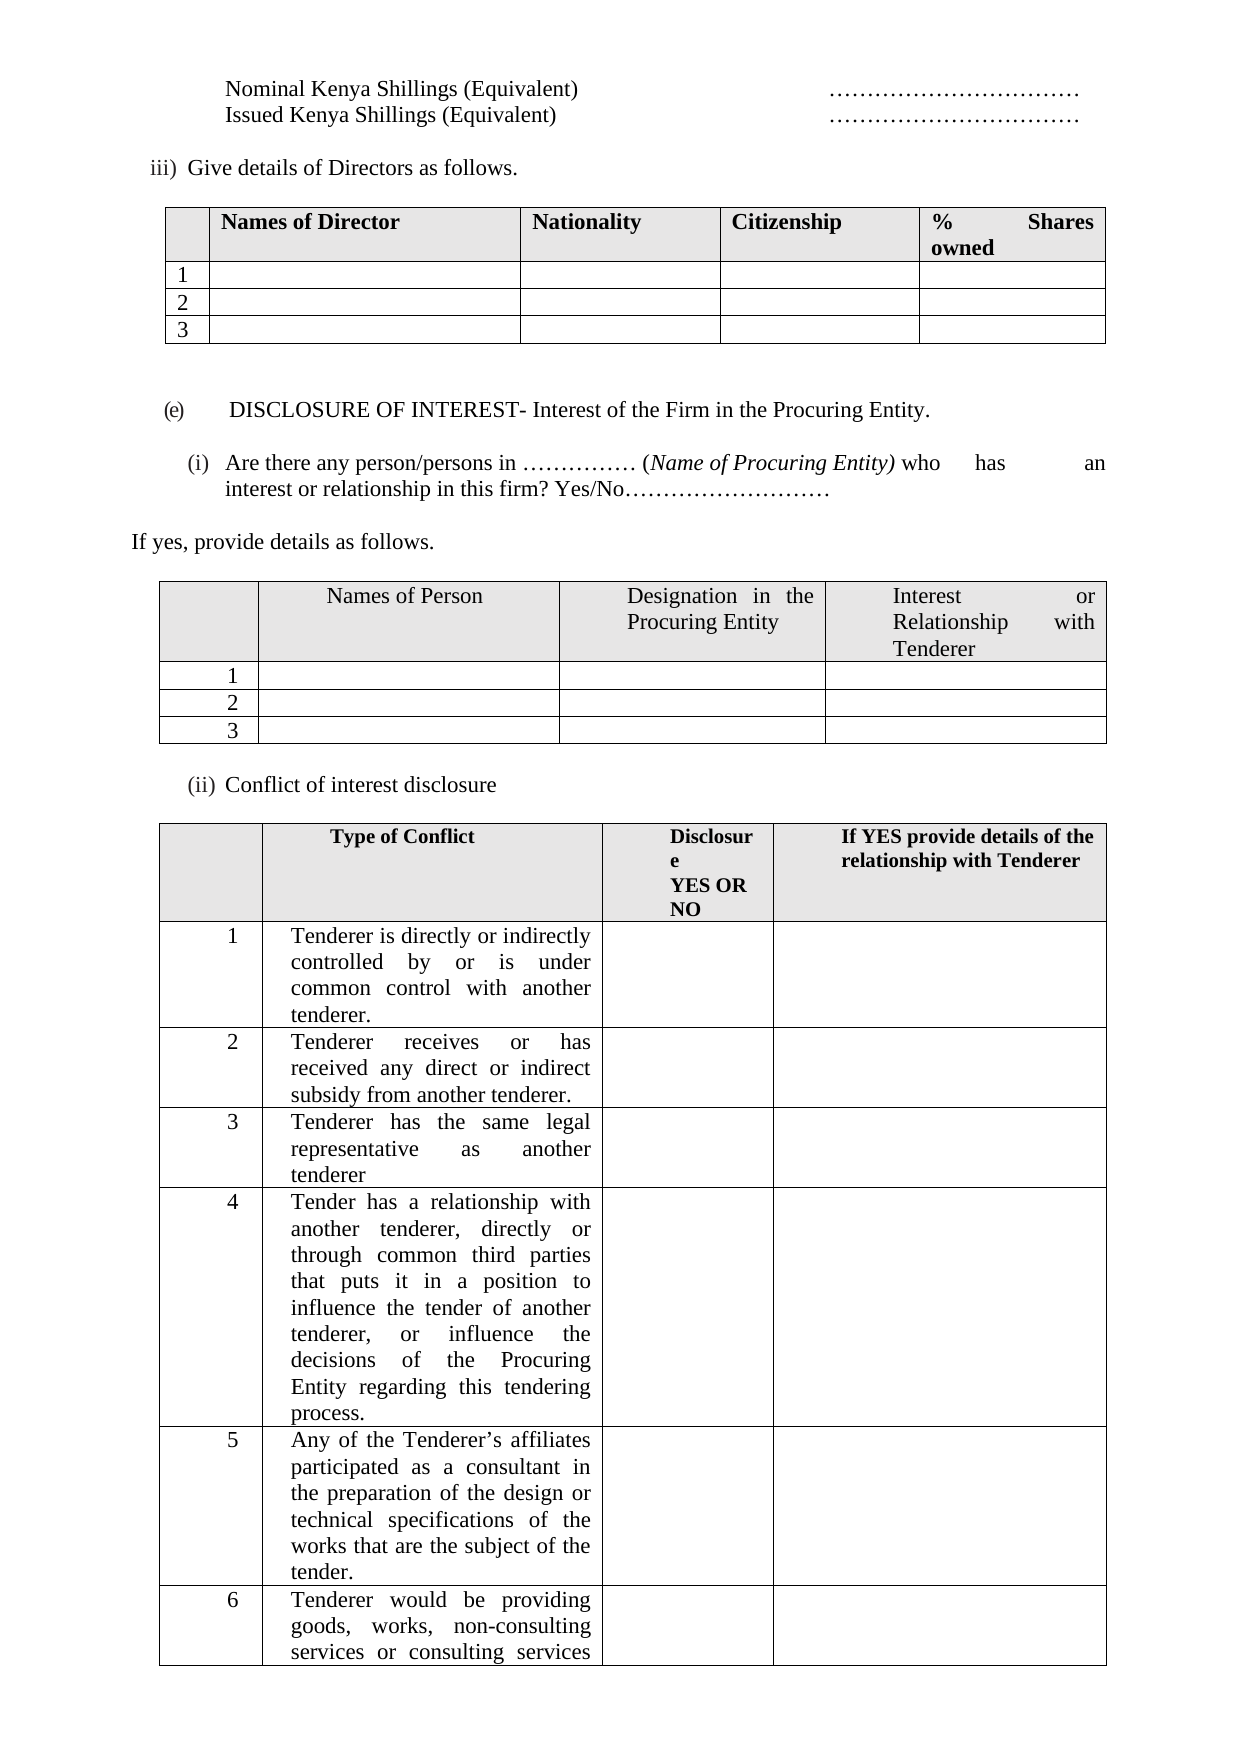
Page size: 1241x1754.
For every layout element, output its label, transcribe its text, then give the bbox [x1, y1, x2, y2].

table_cell [603, 1108, 773, 1187]
table_cell 2 [166, 289, 209, 315]
table_cell 1 [166, 262, 209, 288]
table_header Type of Conflict [263, 824, 602, 921]
table_cell [560, 690, 825, 716]
table_cell 2 [160, 1028, 262, 1107]
table_cell [774, 1108, 1106, 1187]
table_header Citizenship [721, 208, 919, 261]
table_cell 2 [160, 690, 258, 716]
table_header Names of Person [259, 582, 559, 661]
table_cell [826, 690, 1106, 716]
table_cell [560, 662, 825, 688]
table_cell 3 [166, 316, 209, 343]
table_cell 5 [160, 1427, 262, 1585]
table_cell [774, 1586, 1106, 1665]
table_cell [259, 662, 559, 688]
table_cell 3 [160, 717, 258, 743]
table_cell Tenderer has the same legal representative as another tenderer [263, 1108, 602, 1187]
table_cell [603, 1188, 773, 1426]
table_cell [521, 316, 720, 343]
table_cell [603, 1586, 773, 1665]
table_cell 4 [160, 1188, 262, 1426]
table_cell 1 [160, 662, 258, 688]
table_header If YES provide details of the relationship with Tenderer [774, 824, 1106, 921]
table_cell [774, 1028, 1106, 1107]
table_cell [774, 922, 1106, 1027]
table_cell [259, 690, 559, 716]
list Are there any person/persons in …………… (Name of Procuring Entity) who has an interest or relationship in this firm? Yes/No……………………… [187, 449, 1106, 502]
table_cell Tenderer is directly or indirectly controlled by or is under common control with another tenderer. [263, 922, 602, 1027]
table_header % Shares owned [920, 208, 1105, 261]
table_header Designation in the Procuring Entity [560, 582, 825, 661]
table_cell Tenderer receives or has received any direct or indirect subsidy from another tenderer. [263, 1028, 602, 1107]
table_cell [721, 262, 919, 288]
table_cell [721, 316, 919, 343]
table_cell [210, 289, 520, 315]
table_header Nationality [521, 208, 720, 261]
table_cell [210, 316, 520, 343]
table_cell [920, 289, 1105, 315]
table_cell [603, 1427, 773, 1585]
table_cell [826, 717, 1106, 743]
text If yes, provide details as follows. [131, 528, 1165, 554]
table_header Names of Director [210, 208, 520, 261]
table_cell [721, 289, 919, 315]
table_cell [259, 717, 559, 743]
table_cell [603, 1028, 773, 1107]
table_cell Tender has a relationship with another tenderer, directly or through common third parties that puts it in a position to influence the tender of another tenderer, or influence the decisions of the Procuring Entity regarding this tendering process. [263, 1188, 602, 1426]
table_cell [603, 922, 773, 1027]
table_header [166, 208, 209, 261]
text Nominal Kenya Shillings (Equivalent) …………………………… [150, 75, 1165, 101]
table_cell [774, 1427, 1106, 1585]
table_cell [560, 717, 825, 743]
table_header [160, 582, 258, 661]
table_cell [774, 1188, 1106, 1426]
text Issued Kenya Shillings (Equivalent) …………………………… [150, 101, 1165, 128]
table_cell [521, 289, 720, 315]
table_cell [263, 1586, 602, 1665]
table_cell 1 [160, 922, 262, 1027]
table_cell [920, 316, 1105, 343]
list Conflict of interest disclosure [187, 771, 1165, 797]
table_cell 6 [160, 1586, 262, 1665]
table_cell [826, 662, 1106, 688]
table_cell [210, 262, 520, 288]
table_header Interest or Relationship with Tenderer [826, 582, 1106, 661]
list DISCLOSURE OF INTEREST- Interest of the Firm in the Procuring Entity. [164, 396, 1165, 423]
table_cell 3 [160, 1108, 262, 1187]
table_cell Any of the Tenderer’s affiliates participated as a consultant in the preparation of the design or technical specifications of the works that are the subject of the tender. [263, 1427, 602, 1585]
table_header Disclosure YES OR NO [603, 824, 773, 921]
table_header [160, 824, 262, 921]
table_cell [521, 262, 720, 288]
table_cell [920, 262, 1105, 288]
list Give details of Directors as follows. [150, 154, 1165, 180]
